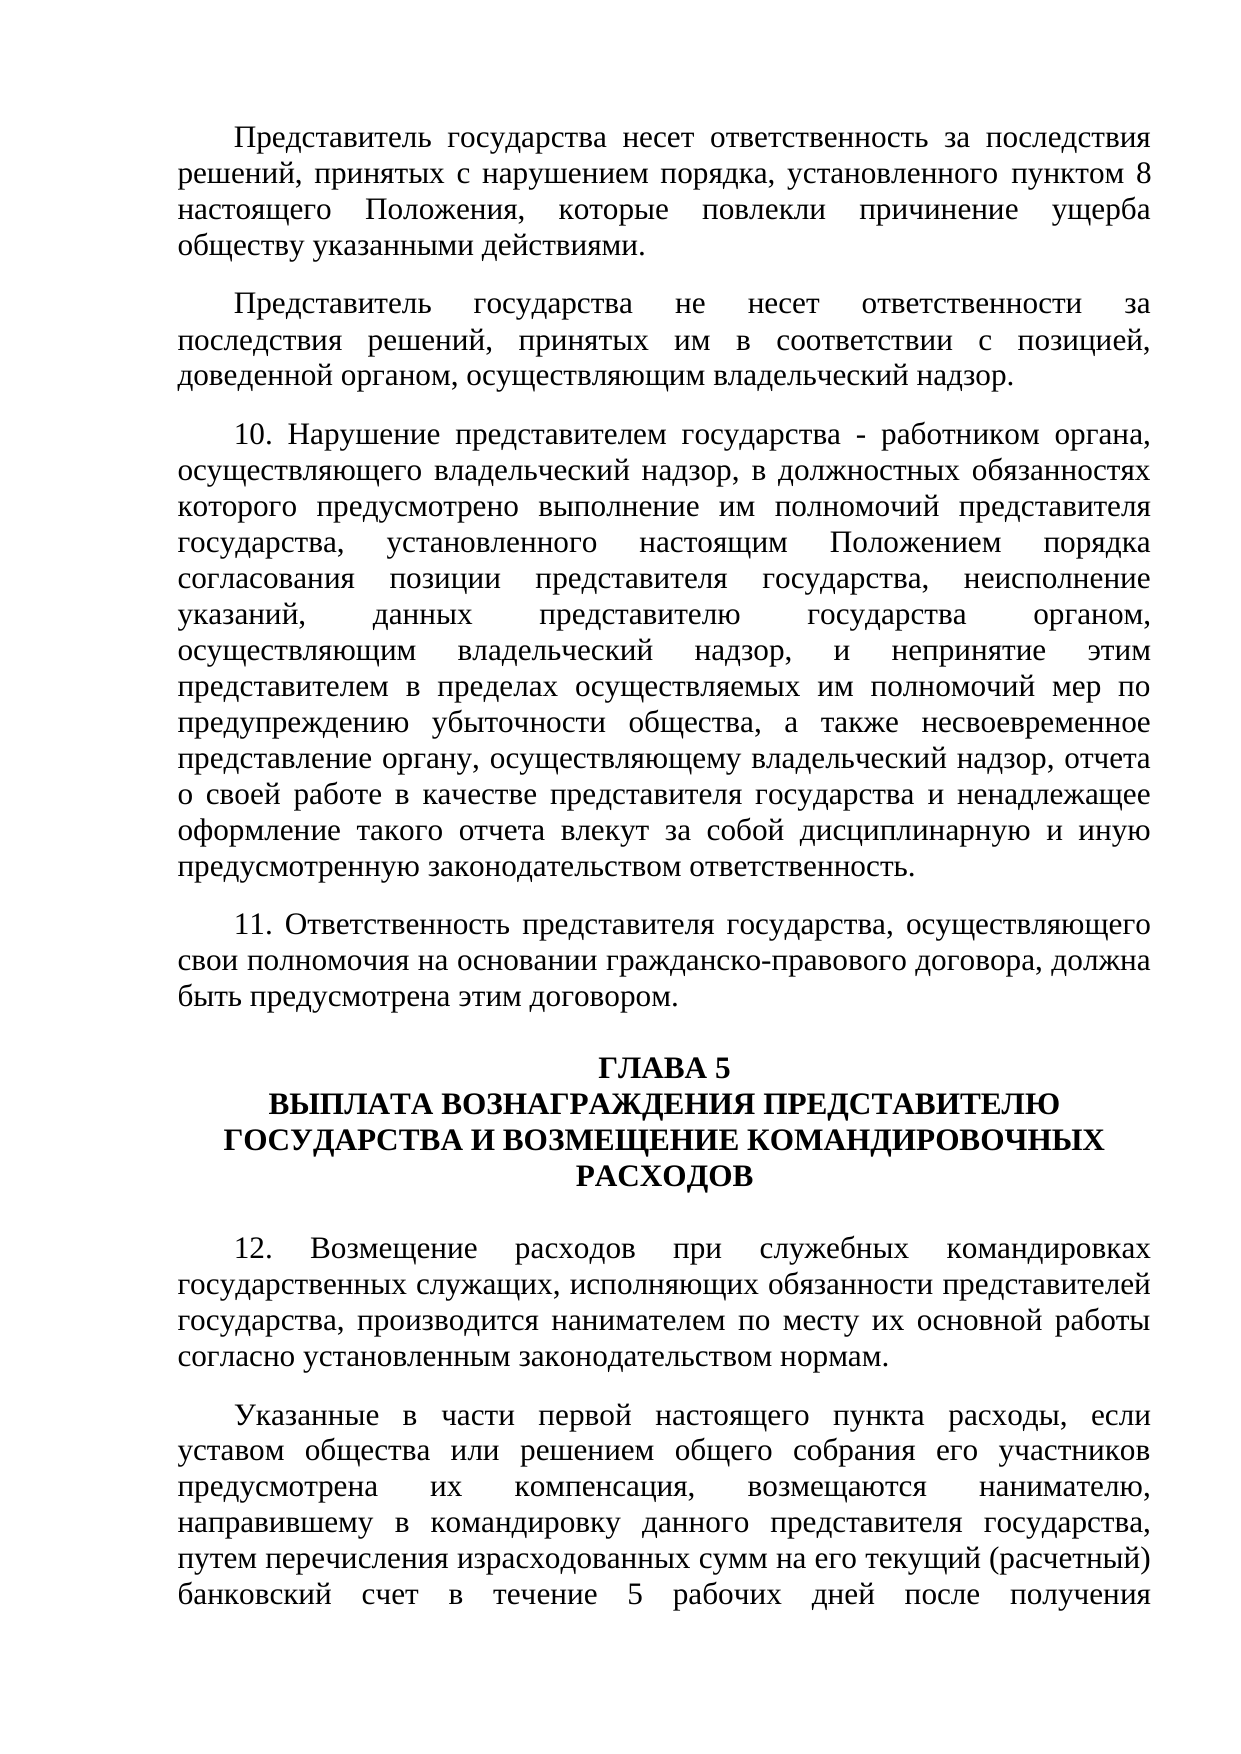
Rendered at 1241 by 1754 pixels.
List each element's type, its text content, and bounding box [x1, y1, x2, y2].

text ГЛАВА 5 [177, 1049, 1152, 1085]
text 11. Ответственность представителя государства, осуществляющего свои полномочия на основании гражданско-правового договора, должна быть предусмотрена этим договором. [177, 906, 1152, 1013]
text 10. Нарушение представителем государства - работником органа, осуществляющего владельческий надзор, в должностных обязанностях которого предусмотрено выполнение им полномочий представителя государства, установленного настоящим Положением порядка согласования позиции представителя государства, неисполнение указаний, данных представителю государства органом, осуществляющим владельческий надзор, и непринятие этим представителем в пределах осуществляемых им полномочий мер по предупреждению убыточности общества, а также несвоевременное представление органу, осуществляющему владельческий надзор, отчета о своей работе в качестве представителя государства и ненадлежащее оформление такого отчета влекут за собой дисциплинарную и иную предусмотренную законодательством ответственность. [177, 416, 1152, 883]
text Представитель государства несет ответственность за последствия решений, принятых с нарушением порядка, установленного пунктом 8 настоящего Положения, которые повлекли причинение ущерба обществу указанными действиями. [177, 118, 1152, 262]
text Представитель государства не несет ответственности за последствия решений, принятых им в соответствии с позицией, доведенной органом, осуществляющим владельческий надзор. [177, 285, 1152, 393]
text 12. Возмещение расходов при служебных командировках государственных служащих, исполняющих обязанности представителей государства, производится нанимателем по месту их основной работы согласно установленным законодательством нормам. [177, 1229, 1152, 1373]
text ВЫПЛАТА ВОЗНАГРАЖДЕНИЯ ПРЕДСТАВИТЕЛЮ ГОСУДАРСТВА И ВОЗМЕЩЕНИЕ КОМАНДИРОВОЧНЫХ РАСХОДОВ [177, 1085, 1152, 1193]
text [177, 1396, 1152, 1611]
